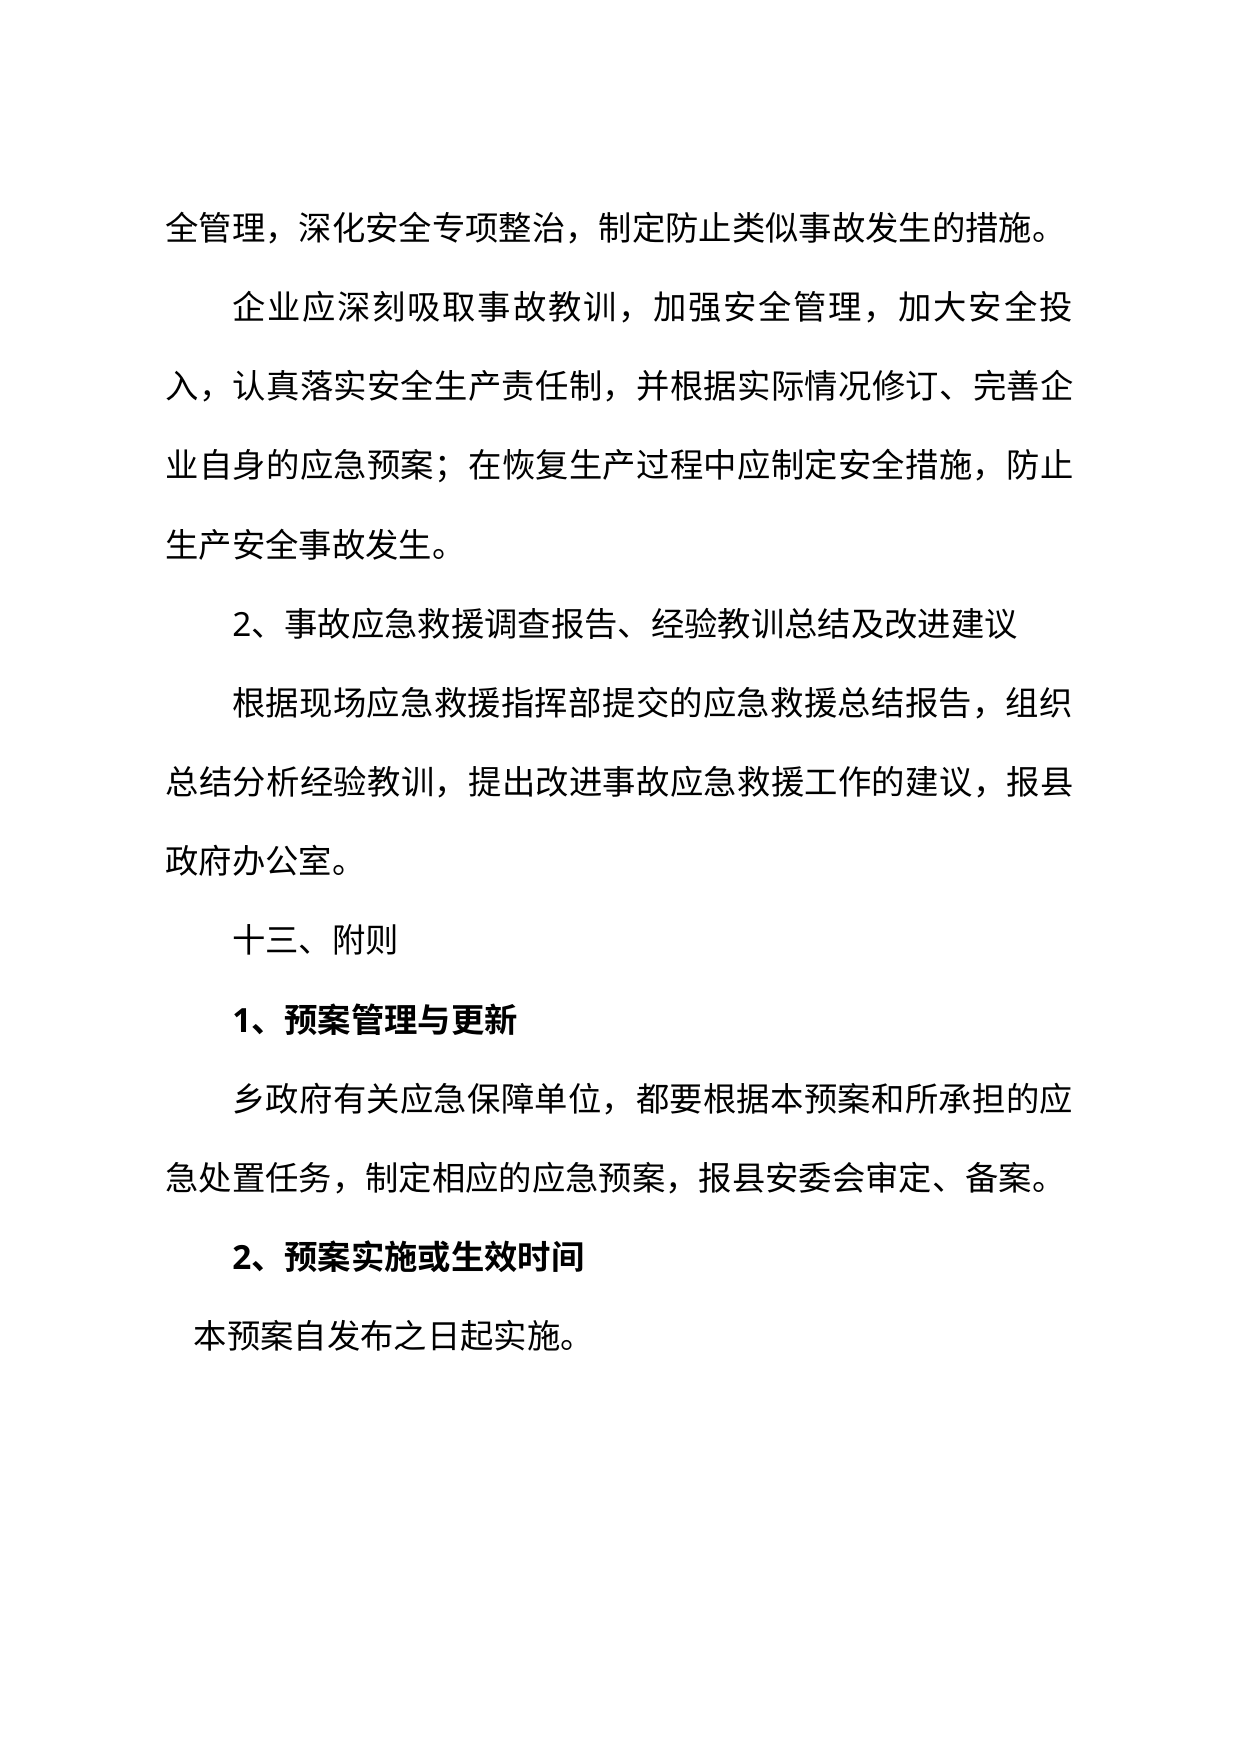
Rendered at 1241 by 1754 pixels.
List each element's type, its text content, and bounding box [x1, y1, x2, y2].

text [165, 177, 1075, 256]
text 本预案自发布之日起实施。 [165, 1285, 1075, 1364]
text 2、预案实施或生效时间 [165, 1206, 1075, 1285]
text 十三、附则 [165, 889, 1075, 969]
text 2、事故应急救援调查报告、经验教训总结及改进建议 [165, 573, 1075, 652]
text 乡政府有关应急保障单位，都要根据本预案和所承担的应急处置任务，制定相应的应急预案，报县安委会审定、备案。 [165, 1048, 1075, 1206]
text 根据现场应急救援指挥部提交的应急救援总结报告，组织总结分析经验教训，提出改进事故应急救援工作的建议，报县政府办公室。 [165, 652, 1075, 889]
text 企业应深刻吸取事故教训，加强安全管理，加大安全投入，认真落实安全生产责任制，并根据实际情况修订、完善企业自身的应急预案；在恢复生产过程中应制定安全措施，防止生产安全事故发生。 [165, 256, 1075, 573]
text 1、预案管理与更新 [165, 969, 1075, 1048]
